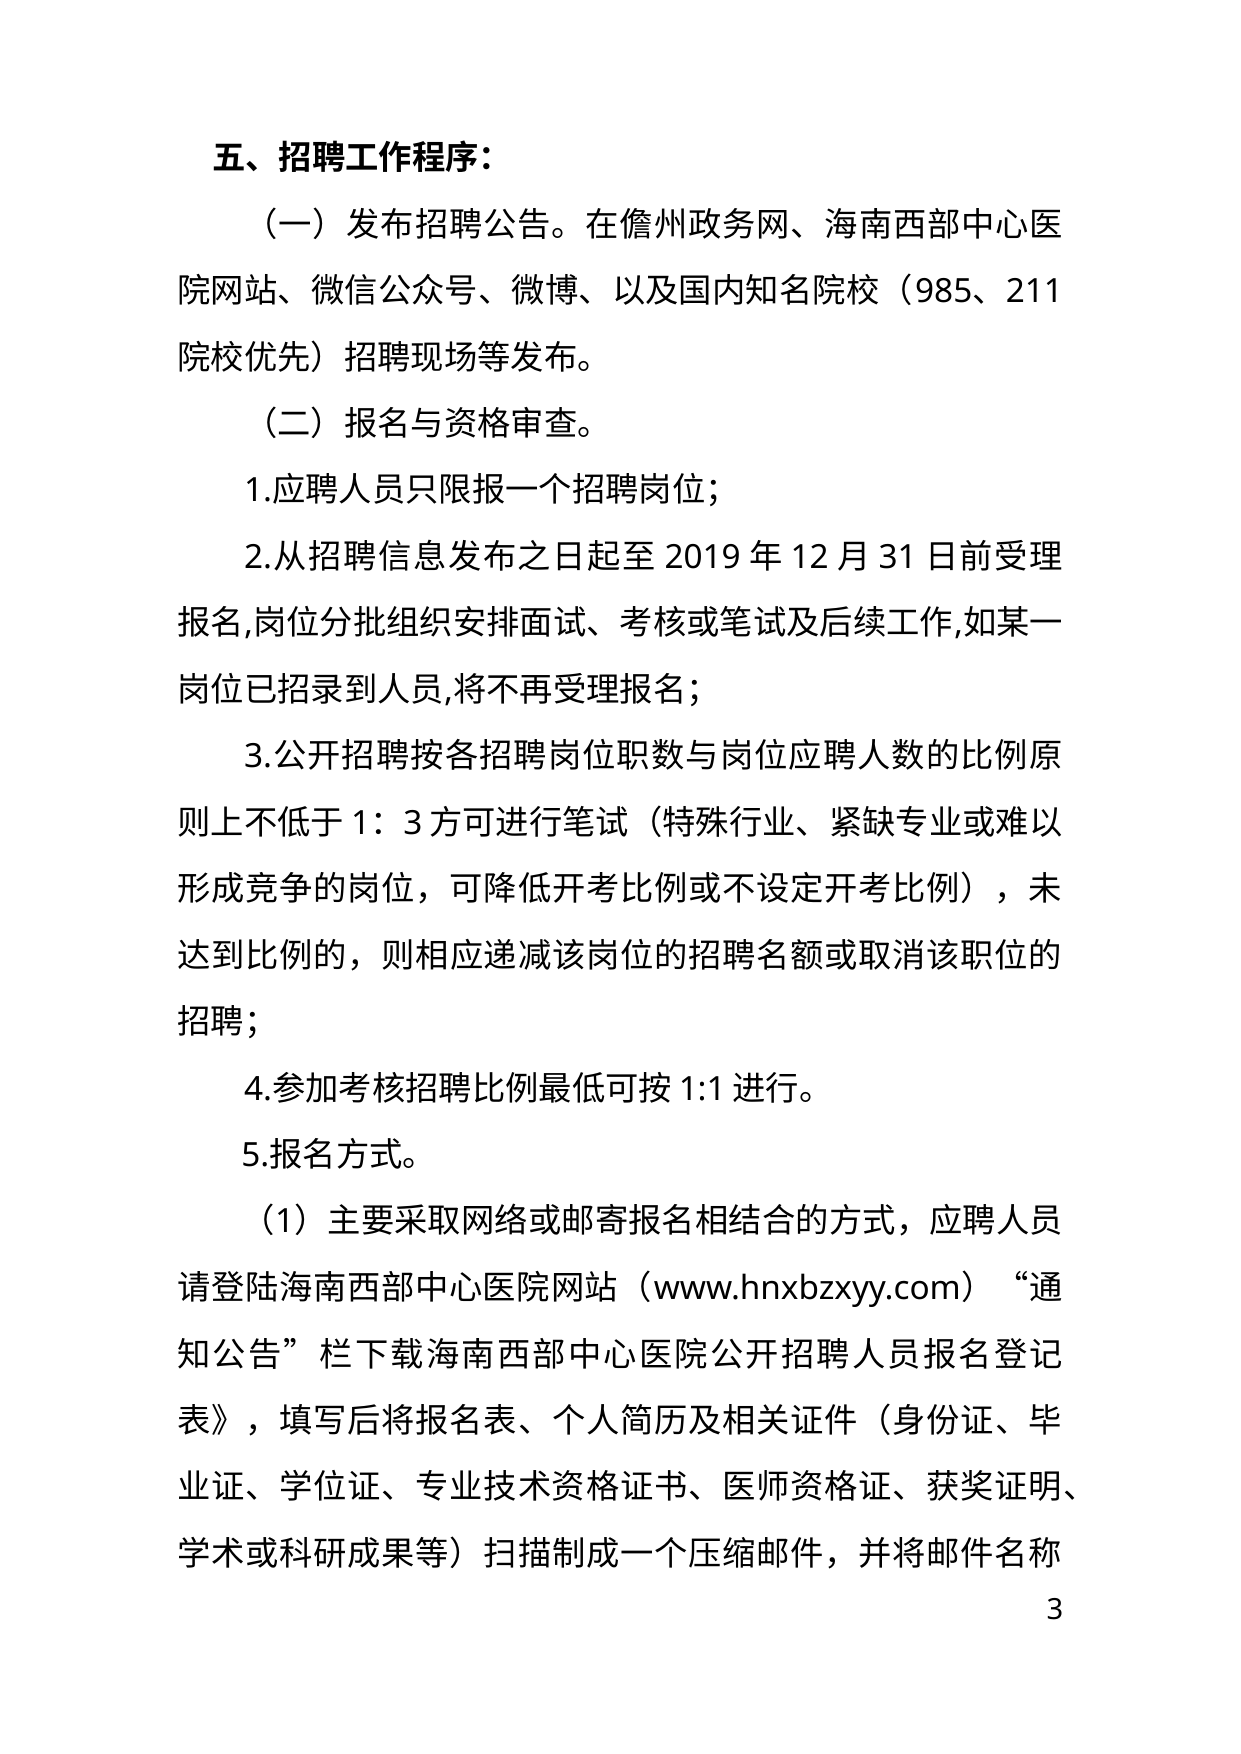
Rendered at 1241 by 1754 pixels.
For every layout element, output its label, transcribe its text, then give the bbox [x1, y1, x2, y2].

text 五、招聘工作程序： [177, 122, 1063, 188]
text 5.报名方式。 [241, 1119, 1063, 1185]
text 2.从招聘信息发布之日起至2019年12月31日前受理报名,岗位分批组织安排面试、考核或笔试及后续工作,如某一岗位已招录到人员,将不再受理报名； [177, 521, 1063, 720]
text 4.参加考核招聘比例最低可按1:1进行。 [177, 1052, 1063, 1119]
text （一）发布招聘公告。在儋州政务网、海南西部中心医院网站、微信公众号、微博、以及国内知名院校（985、211院校优先）招聘现场等发布。 [177, 188, 1063, 388]
text （二）报名与资格审查。 [177, 388, 1063, 454]
text 3.公开招聘按各招聘岗位职数与岗位应聘人数的比例原则上不低于1：3方可进行笔试（特殊行业、紧缺专业或难以形成竞争的岗位，可降低开考比例或不设定开考比例），未达到比例的，则相应递减该岗位的招聘名额或取消该职位的招聘； [177, 720, 1063, 1052]
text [177, 1185, 1063, 1584]
text 1.应聘人员只限报一个招聘岗位； [177, 454, 1063, 521]
